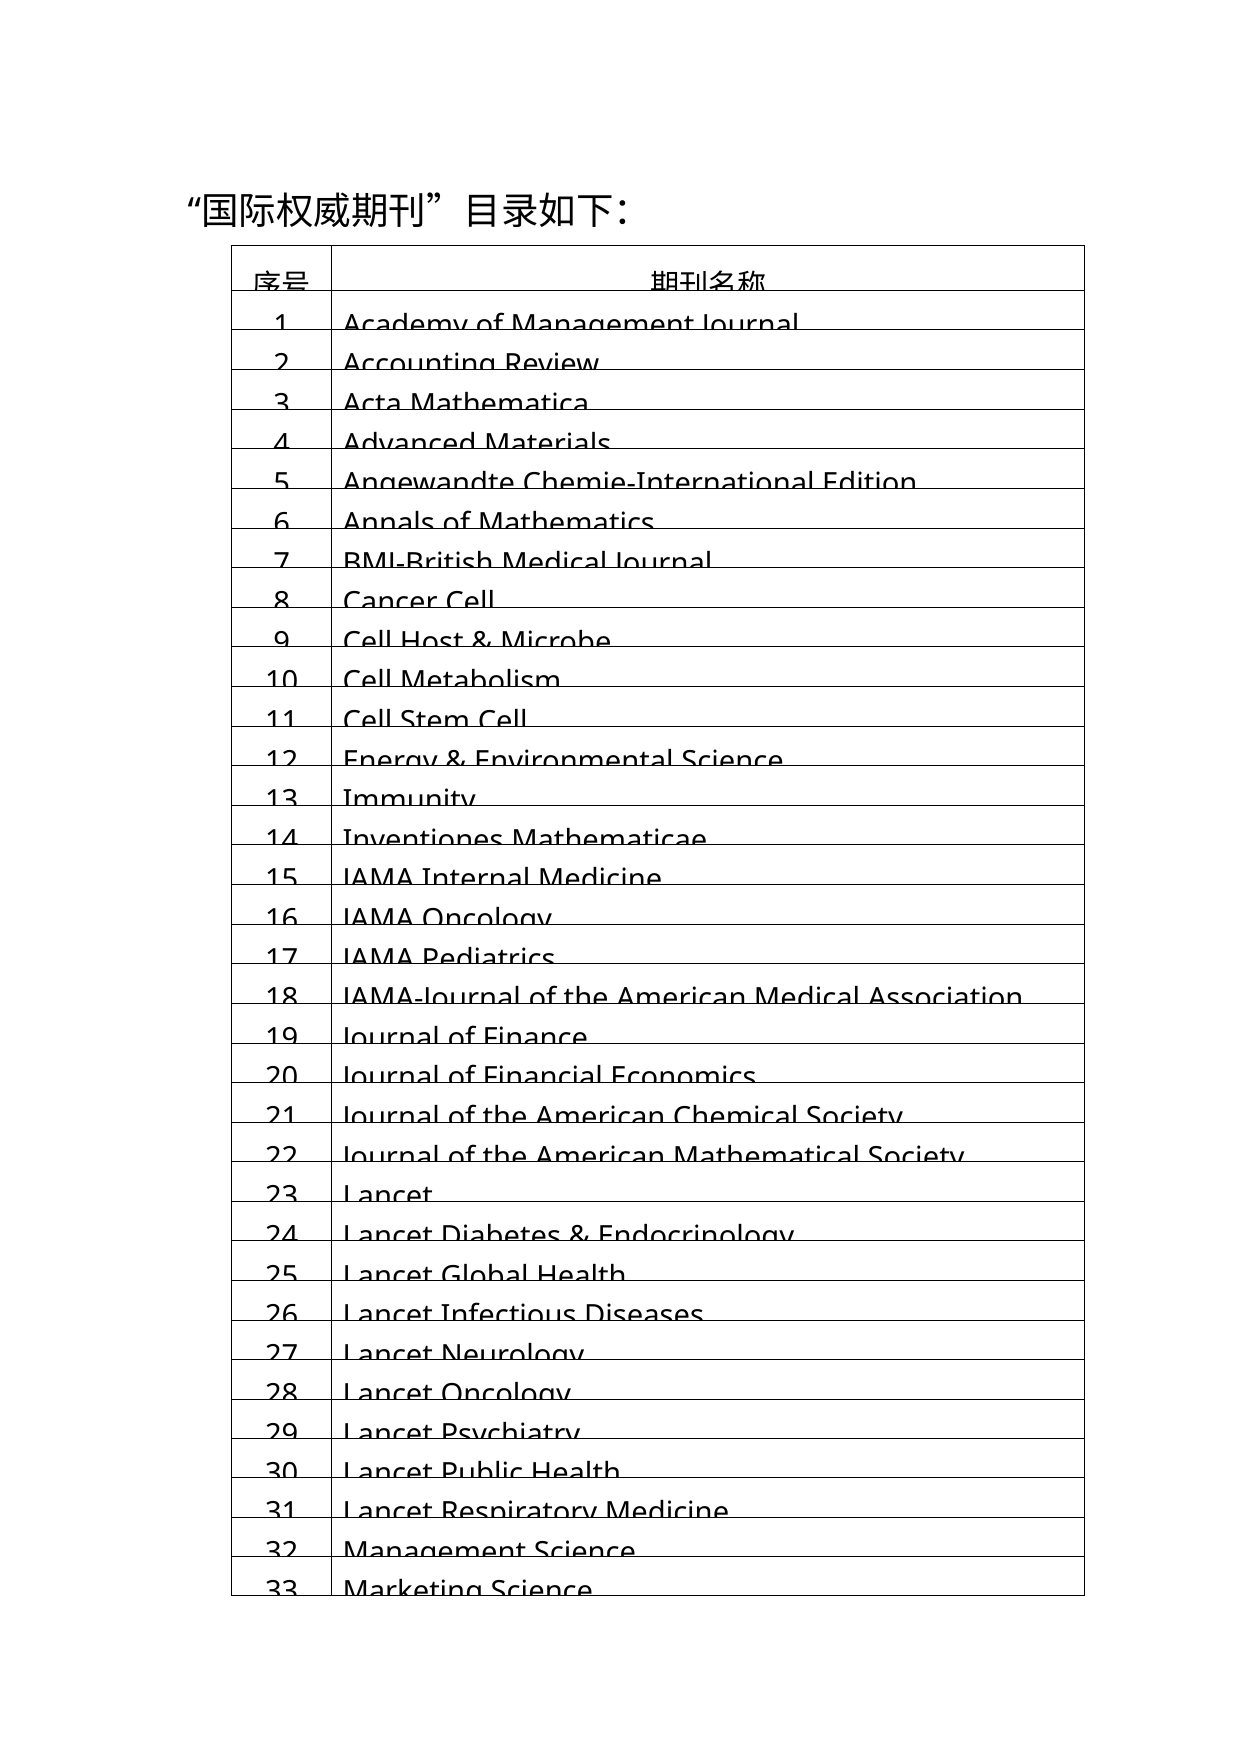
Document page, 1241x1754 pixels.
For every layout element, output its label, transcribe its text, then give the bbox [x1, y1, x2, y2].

table_cell Immunity [332, 766, 1084, 805]
table_cell 11 [232, 687, 331, 726]
table_cell 28 [232, 1360, 331, 1398]
table_cell 9 [232, 608, 331, 646]
table_cell Cell Host & Microbe [332, 608, 1084, 646]
table_cell Cell Metabolism [332, 647, 1084, 686]
table_cell Management Science [332, 1518, 1084, 1556]
table_cell Lancet [332, 1162, 1084, 1201]
table_cell 27 [232, 1321, 331, 1359]
table_cell 20 [232, 1044, 331, 1082]
table_cell BMJ-British Medical Journal [332, 529, 1084, 567]
table_cell Journal of the American Chemical Society [332, 1083, 1084, 1122]
table_cell 32 [232, 1518, 331, 1556]
table_cell Cell Stem Cell [332, 687, 1084, 726]
table_cell 12 [232, 727, 331, 765]
table_cell Journal of Financial Economics [332, 1044, 1084, 1082]
table_cell Acta Mathematica [332, 370, 1084, 408]
table_cell Energy & Environmental Science [332, 727, 1084, 765]
table_cell JAMA Internal Medicine [332, 845, 1084, 884]
table_cell 31 [232, 1478, 331, 1517]
table_cell Lancet Diabetes & Endocrinology [332, 1202, 1084, 1240]
table_cell 33 [232, 1557, 331, 1595]
table_cell 26 [232, 1281, 331, 1320]
table_cell Marketing Science [332, 1557, 1084, 1595]
table_cell Inventiones Mathematicae [332, 806, 1084, 844]
table_cell Lancet Oncology [332, 1360, 1084, 1398]
table_cell 23 [232, 1162, 331, 1201]
table_cell 24 [232, 1202, 331, 1240]
table_cell Lancet Global Health [332, 1241, 1084, 1280]
table_cell JAMA-Journal of the American Medical Association [332, 964, 1084, 1003]
table_cell 22 [232, 1123, 331, 1161]
table_cell 25 [232, 1241, 331, 1280]
table_cell Journal of Finance [332, 1004, 1084, 1042]
table_cell JAMA Oncology [332, 885, 1084, 923]
table_cell 1 [232, 291, 331, 329]
table_cell Angewandte Chemie-International Edition [332, 449, 1084, 488]
table_cell Cancer Cell [332, 568, 1084, 607]
table_cell 13 [232, 766, 331, 805]
table_cell 18 [232, 964, 331, 1003]
table_cell JAMA Pediatrics [332, 925, 1084, 963]
table_cell 5 [232, 449, 331, 488]
table_cell 19 [232, 1004, 331, 1042]
table_cell Academy of Management Journal [332, 291, 1084, 329]
table_cell 14 [232, 806, 331, 844]
table_cell Annals of Mathematics [332, 489, 1084, 527]
table_cell Accounting Review [332, 330, 1084, 369]
table_cell 16 [232, 885, 331, 923]
table_cell Lancet Neurology [332, 1321, 1084, 1359]
table_cell Lancet Public Health [332, 1439, 1084, 1477]
table_cell 3 [232, 370, 331, 408]
text “国际权威期刊”目录如下： [187, 176, 948, 241]
table_cell Advanced Materials [332, 410, 1084, 448]
table_cell 4 [232, 410, 331, 448]
table_cell 21 [232, 1083, 331, 1122]
table_cell 17 [232, 925, 331, 963]
table_cell Lancet Psychiatry [332, 1400, 1084, 1438]
table_cell 10 [232, 647, 331, 686]
table_cell 8 [232, 568, 331, 607]
table_cell Lancet Respiratory Medicine [332, 1478, 1084, 1517]
table_cell 29 [232, 1400, 331, 1438]
table_cell 6 [232, 489, 331, 527]
table_cell Lancet Infectious Diseases [332, 1281, 1084, 1320]
table_header 期刊名称 [332, 246, 1084, 290]
table_cell 7 [232, 529, 331, 567]
table_header 序号 [232, 246, 331, 290]
table_cell 15 [232, 845, 331, 884]
table_cell Journal of the American Mathematical Society [332, 1123, 1084, 1161]
table_cell 2 [232, 330, 331, 369]
table_cell 30 [232, 1439, 331, 1477]
